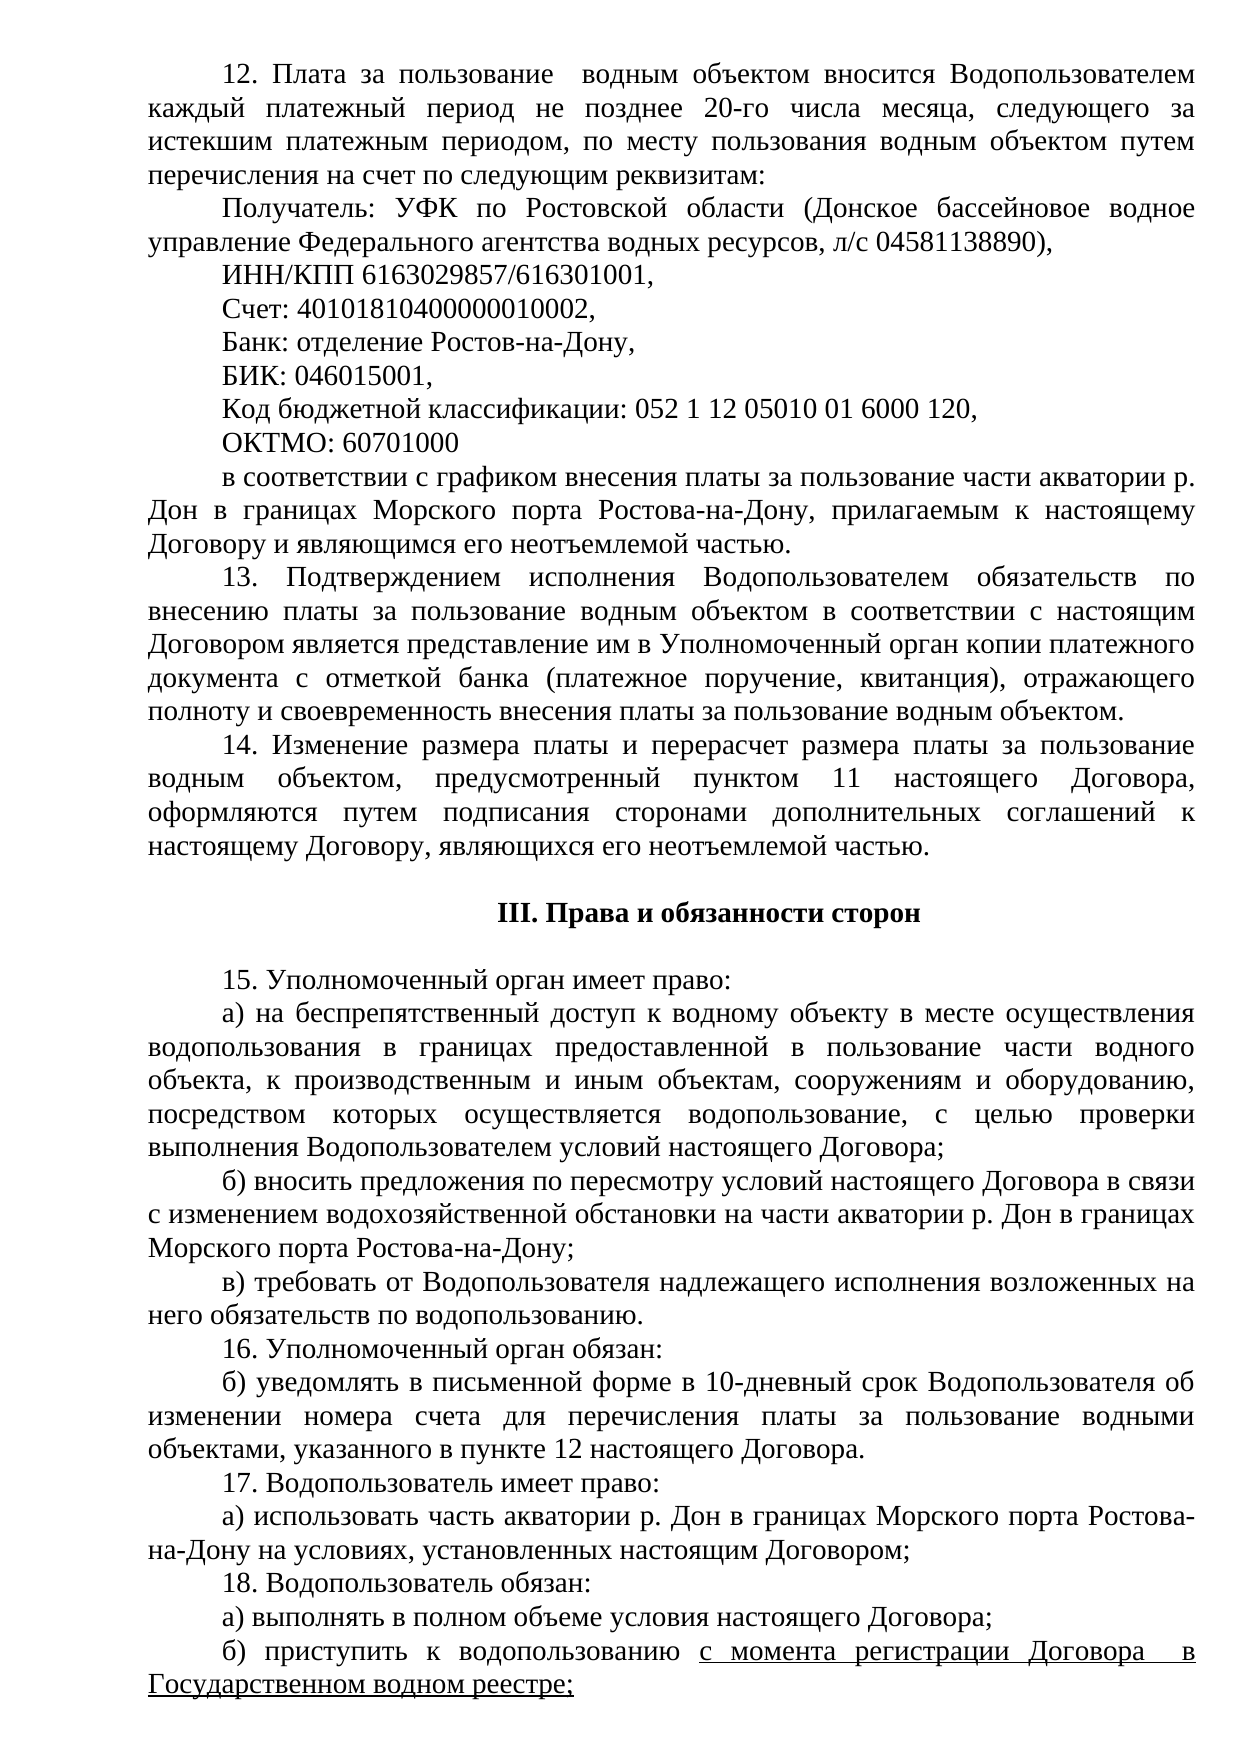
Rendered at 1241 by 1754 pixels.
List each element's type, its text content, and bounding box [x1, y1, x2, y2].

text ОКТМО: 60701000 [148, 425, 1196, 459]
text 12. Плата за пользование водным объектом вносится Водопользователем каждый платежный период не позднее 20-го числа месяца, следующего за истекшим платежным периодом, по месту пользования водным объектом путем перечисления на счет по следующим реквизитам: [148, 56, 1196, 190]
text 13. Подтверждением исполнения Водопользователем обязательств по внесению платы за пользование водным объектом в соответствии с настоящим Договором является представление им в Уполномоченный орган копии платежного документа с отметкой банка (платежное поручение, квитанция), отражающего полноту и своевременность внесения платы за пользование водным объектом. [148, 559, 1196, 727]
text в соответствии с графиком внесения платы за пользование части акватории р. Дон в границах Морского порта Ростова-на-Дону, прилагаемым к настоящему Договору и являющимся его неотъемлемой частью. [148, 459, 1196, 559]
text 14. Изменение размера платы и перерасчет размера платы за пользование водным объектом, предусмотренный пунктом 11 настоящего Договора, оформляются путем подписания сторонами дополнительных соглашений к настоящему Договору, являющихся его неотъемлемой частью. [148, 727, 1196, 861]
text а) использовать часть акватории р. Дон в границах Морского порта Ростова-на-Дону на условиях, установленных настоящим Договором; [148, 1498, 1196, 1566]
text в) требовать от Водопользователя надлежащего исполнения возложенных на него обязательств по водопользованию. [148, 1264, 1196, 1331]
text Код бюджетной классификации: 052 1 12 05010 01 6000 120, [148, 392, 1196, 425]
text а) на беспрепятственный доступ к водному объекту в месте осуществления водопользования в границах предоставленной в пользование части водного объекта, к производственным и иным объектам, сооружениям и оборудованию, посредством которых осуществляется водопользование, с целью проверки выполнения Водопользователем условий настоящего Договора; [148, 995, 1196, 1163]
text б) уведомлять в письменной форме в 10-дневный срок Водопользователя об изменении номера счета для перечисления платы за пользование водными объектами, указанного в пункте 12 настоящего Договора. [148, 1364, 1196, 1465]
text Счет: 40101810400000010002, [148, 291, 1196, 324]
text Получатель: УФК по Ростовской области (Донское бассейновое водное управление Федерального агентства водных ресурсов, л/с 04581138890), [148, 190, 1196, 257]
text 17. Водопользователь имеет право: [148, 1465, 1196, 1498]
text 15. Уполномоченный орган имеет право: [148, 962, 1196, 995]
text 18. Водопользователь обязан: [148, 1566, 1196, 1599]
text III. Права и обязанности сторон [148, 895, 1196, 928]
text 16. Уполномоченный орган обязан: [148, 1331, 1196, 1364]
text б) приступить к водопользованию с момента регистрации Договора в Государственном водном реестре; [148, 1633, 1196, 1700]
text Банк: отделение Ростов-на-Дону, [148, 324, 1196, 358]
text б) вносить предложения по пересмотру условий настоящего Договора в связи с изменением водохозяйственной обстановки на части акватории р. Дон в границах Морского порта Ростова-на-Дону; [148, 1163, 1196, 1264]
text БИК: 046015001, [148, 358, 1196, 392]
text а) выполнять в полном объеме условия настоящего Договора; [148, 1599, 1196, 1633]
text ИНН/КПП 6163029857/616301001, [148, 257, 1196, 291]
